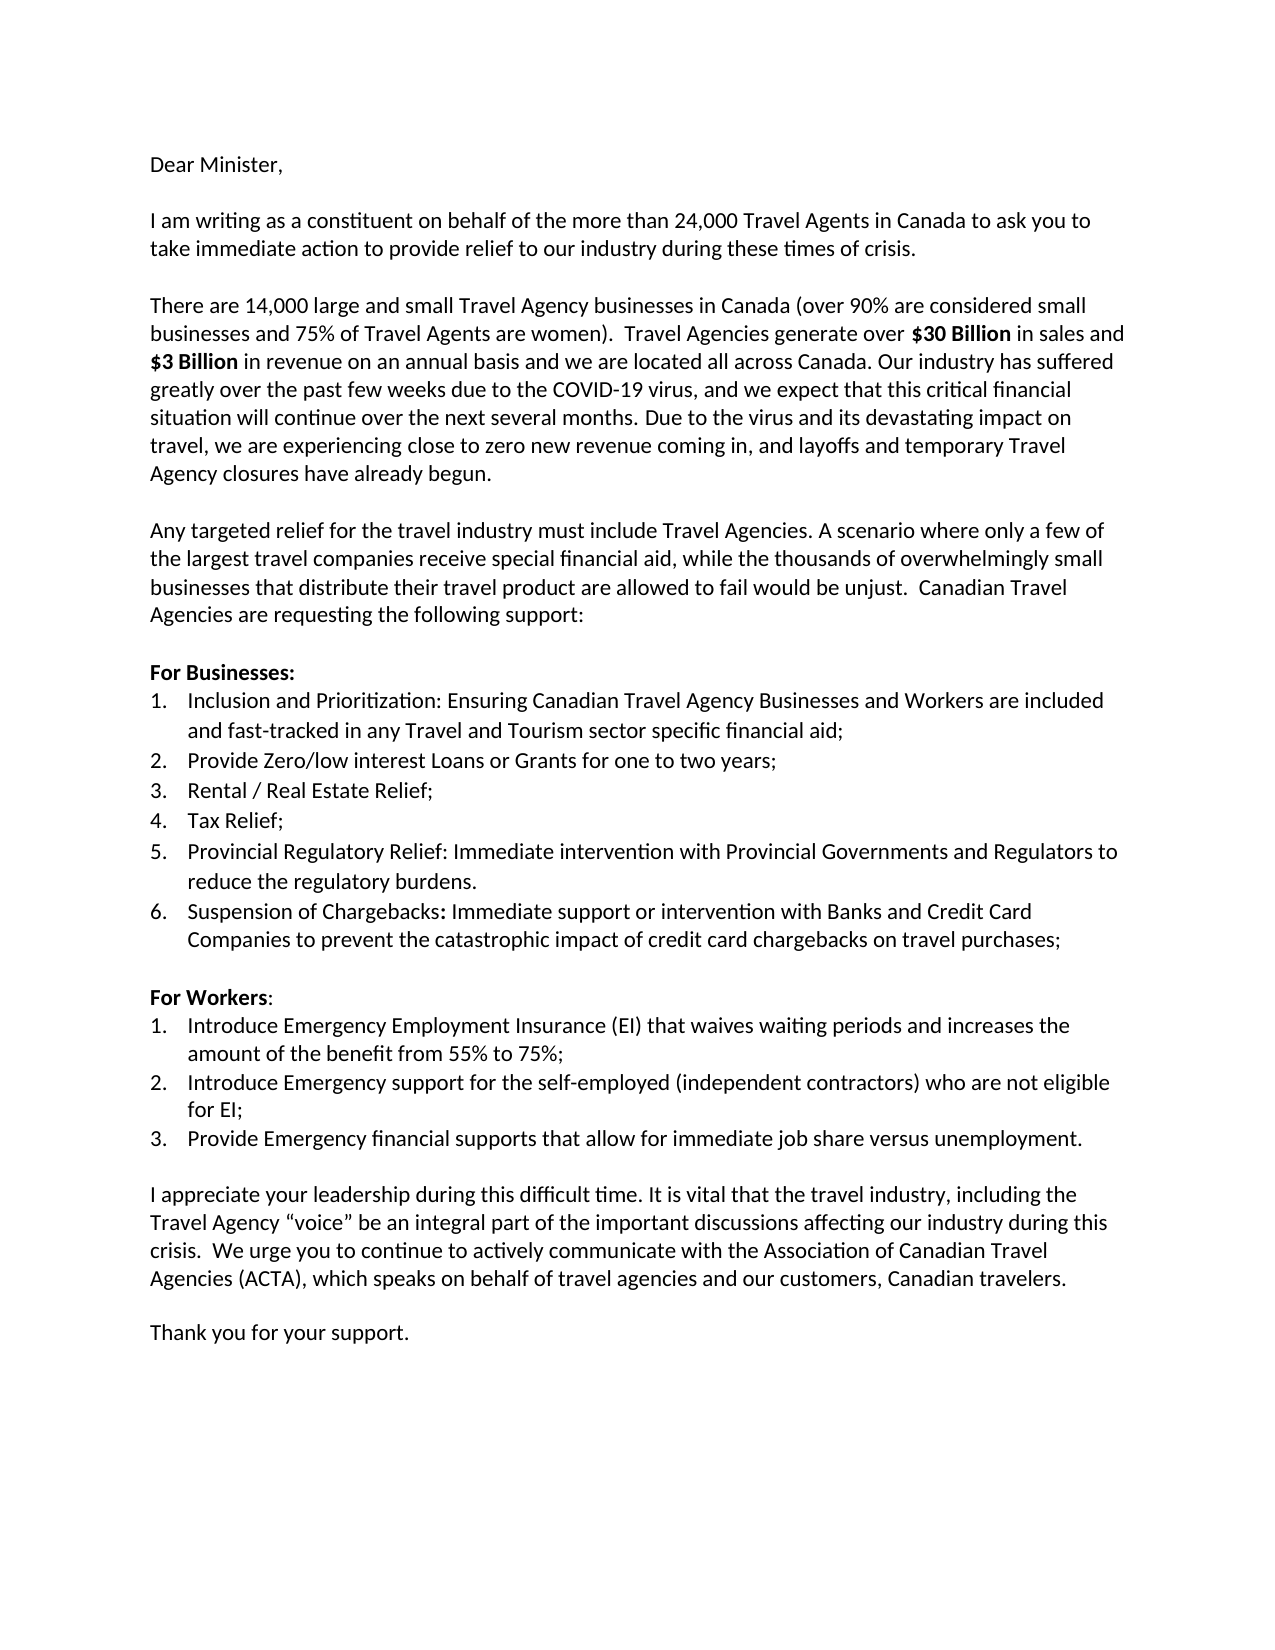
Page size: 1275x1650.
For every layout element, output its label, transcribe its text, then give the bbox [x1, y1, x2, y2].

text Thank you for your support. [150, 1318, 1125, 1346]
list Introduce Emergency Employment Insurance (EI) that waives waiting periods and increases the amount of the benefit from 55% to 75%; [150, 1012, 1125, 1068]
list Provide Zero/low interest Loans or Grants for one to two years; [150, 746, 1125, 774]
text Any targeted relief for the travel industry must include Travel Agencies. A scenario where only a few of the largest travel companies receive special financial aid, while the thousands of overwhelmingly small businesses that distribute their travel product are allowed to fail would be unjust. Canadian Travel Agencies are requesting the following support: [150, 517, 1125, 629]
text For Workers: [150, 983, 1125, 1012]
list Provide Emergency financial supports that allow for immediate job share versus unemployment. [150, 1124, 1125, 1152]
text I am writing as a constituent on behalf of the more than 24,000 Travel Agents in Canada to ask you to take immediate action to provide relief to our industry during these times of crisis. [150, 206, 1125, 262]
text Dear Minister, [150, 150, 1125, 178]
list Rental / Real Estate Relief; [150, 776, 1125, 804]
list Tax Relief; [150, 807, 1125, 835]
list Inclusion and Prioritization: Ensuring Canadian Travel Agency Businesses and Workers are included and fast-tracked in any Travel and Tourism sector specific financial aid; [150, 686, 1125, 744]
text For Businesses: [150, 658, 1125, 686]
text I appreciate your leadership during this difficult time. It is vital that the travel industry, including the Travel Agency “voice” be an integral part of the important discussions affecting our industry during this crisis. We urge you to continue to actively communicate with the Association of Canadian Travel Agencies (ACTA), which speaks on behalf of travel agencies and our customers, Canadian travelers. [150, 1180, 1125, 1292]
list Suspension of Chargebacks: Immediate support or intervention with Banks and Credit Card Companies to prevent the catastrophic impact of credit card chargebacks on travel purchases; [150, 897, 1125, 953]
list Introduce Emergency support for the self-employed (independent contractors) who are not eligible for EI; [150, 1068, 1125, 1124]
text There are 14,000 large and small Travel Agency businesses in Canada (over 90% are considered small businesses and 75% of Travel Agents are women). Travel Agencies generate over $30 Billion in sales and $3 Billion in revenue on an annual basis and we are located all across Canada. Our industry has suffered greatly over the past few weeks due to the COVID-19 virus, and we expect that this critical financial situation will continue over the next several months. Due to the virus and its devastating impact on travel, we are experiencing close to zero new revenue coming in, and layoffs and temporary Travel Agency closures have already begun. [150, 291, 1125, 487]
list Provincial Regulatory Relief: Immediate intervention with Provincial Governments and Regulators to reduce the regulatory burdens. [150, 837, 1125, 895]
